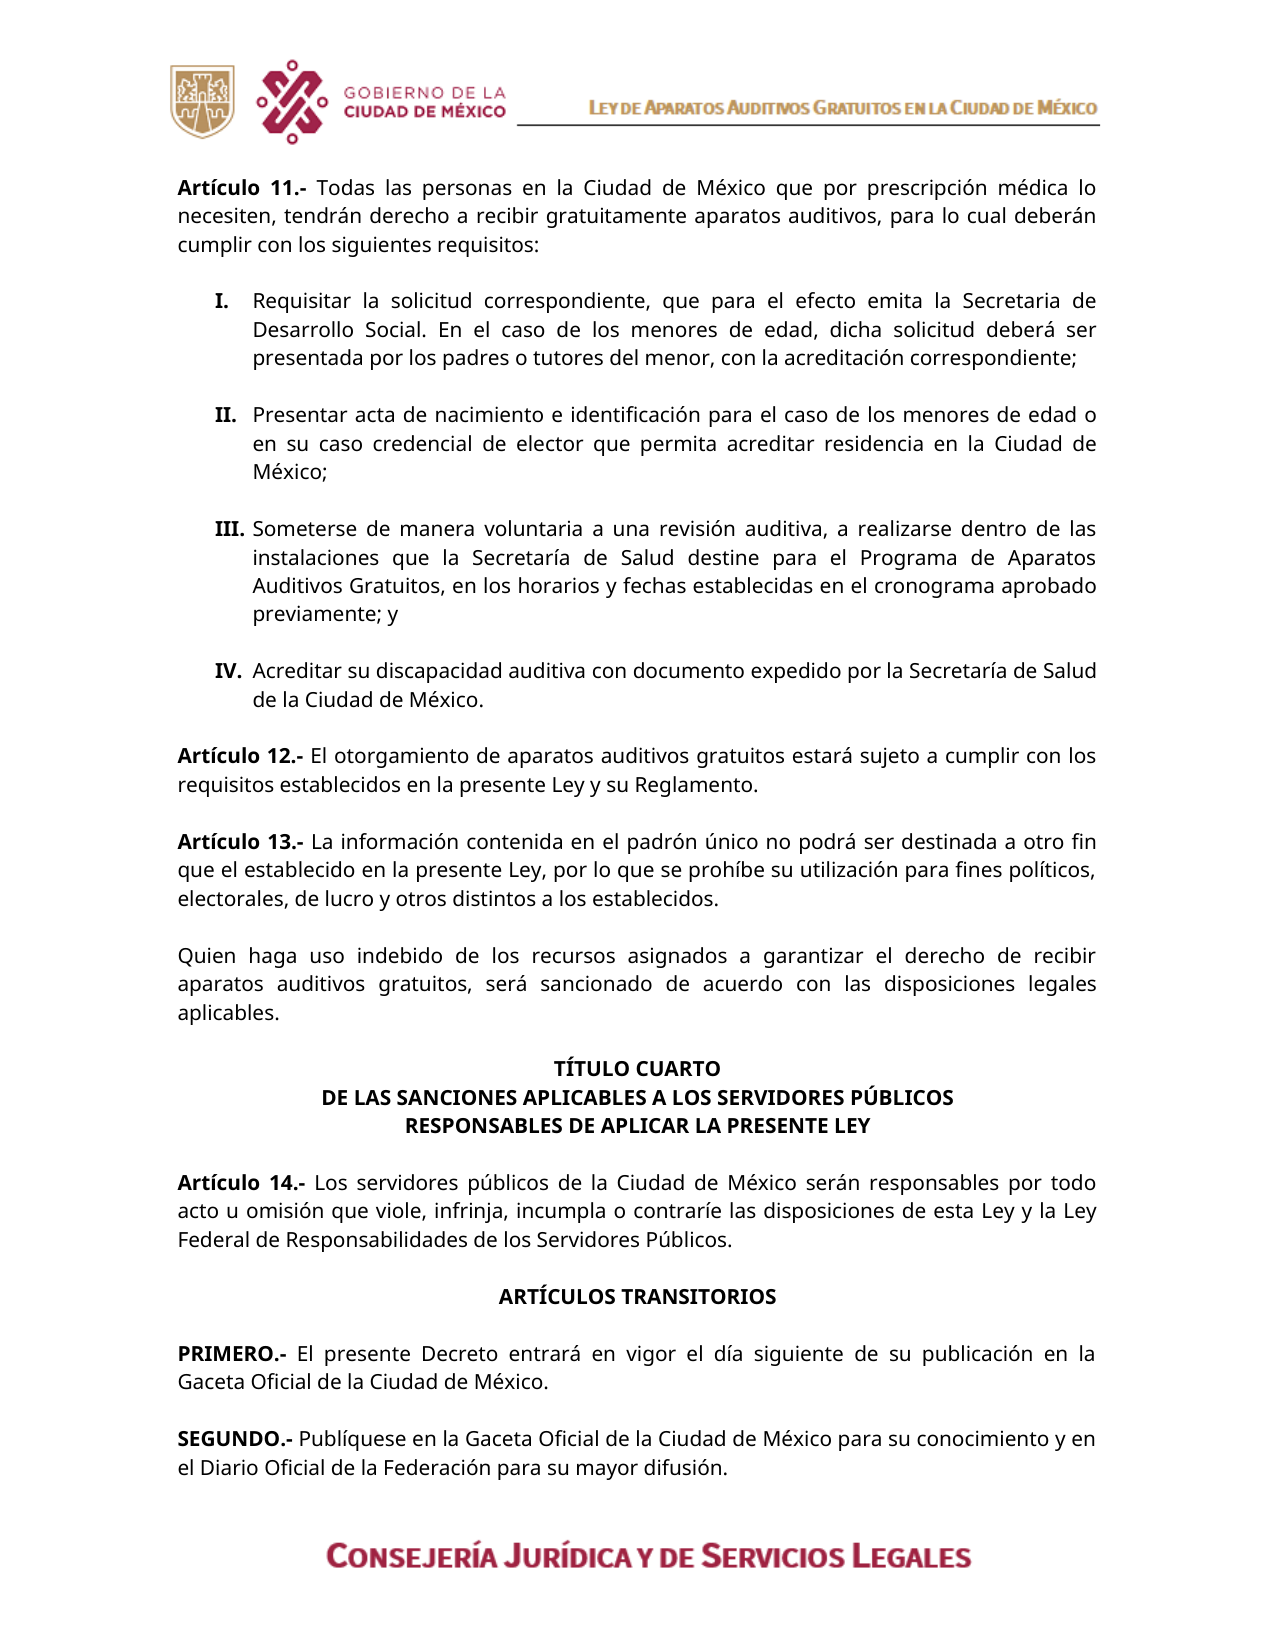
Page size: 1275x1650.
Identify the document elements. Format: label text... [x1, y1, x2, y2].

text TÍTULO CUARTO [177, 1054, 1098, 1083]
picture [176, 1514, 1098, 1616]
text PRIMERO.- El presente Decreto entrará en vigor el día siguiente de su publicación en la Gaceta Oficial de la Ciudad de México. [177, 1339, 1098, 1396]
text Quien haga uso indebido de los recursos asignados a garantizar el derecho de recibir aparatos auditivos gratuitos, será sancionado de acuerdo con las disposiciones legales aplicables. [177, 941, 1098, 1026]
list Presentar acta de nacimiento e identificación para el caso de los menores de edad o en su caso credencial de elector que permita acreditar residencia en la Ciudad de México; [215, 400, 1098, 486]
list Acreditar su discapacidad auditiva con documento expedido por la Secretaría de Salud de la Ciudad de México. [215, 656, 1098, 713]
text Artículo 14.- Los servidores públicos de la Ciudad de México serán responsables por todo acto u omisión que viole, infrinja, incumpla o contraríe las disposiciones de esta Ley y la Ley Federal de Responsabilidades de los Servidores Públicos. [177, 1168, 1098, 1253]
text Artículo 13.- La información contenida en el padrón único no podrá ser destinada a otro fin que el establecido en la presente Ley, por lo que se prohíbe su utilización para fines políticos, electorales, de lucro y otros distintos a los establecidos. [177, 827, 1098, 912]
text DE LAS SANCIONES APLICABLES A LOS SERVIDORES PÚBLICOS [177, 1083, 1098, 1111]
text ARTÍCULOS TRANSITORIOS [177, 1282, 1098, 1310]
list Someterse de manera voluntaria a una revisión auditiva, a realizarse dentro de las instalaciones que la Secretaría de Salud destine para el Programa de Aparatos Auditivos Gratuitos, en los horarios y fechas establecidas en el cronograma aprobado previamente; y [215, 514, 1098, 628]
text Artículo 12.- El otorgamiento de aparatos auditivos gratuitos estará sujeto a cumplir con los requisitos establecidos en la presente Ley y su Reglamento. [177, 742, 1098, 798]
picture [159, 54, 1100, 155]
text SEGUNDO.- Publíquese en la Gaceta Oficial de la Ciudad de México para su conocimiento y en el Diario Oficial de la Federación para su mayor difusión. [177, 1424, 1098, 1481]
list Requisitar la solicitud correspondiente, que para el efecto emita la Secretaria de Desarrollo Social. En el caso de los menores de edad, dicha solicitud deberá ser presentada por los padres o tutores del menor, con la acreditación correspondiente; [215, 287, 1098, 372]
text RESPONSABLES DE APLICAR LA PRESENTE LEY [177, 1111, 1098, 1140]
text Artículo 11.- Todas las personas en la Ciudad de México que por prescripción médica lo necesiten, tendrán derecho a recibir gratuitamente aparatos auditivos, para lo cual deberán cumplir con los siguientes requisitos: [177, 173, 1098, 258]
